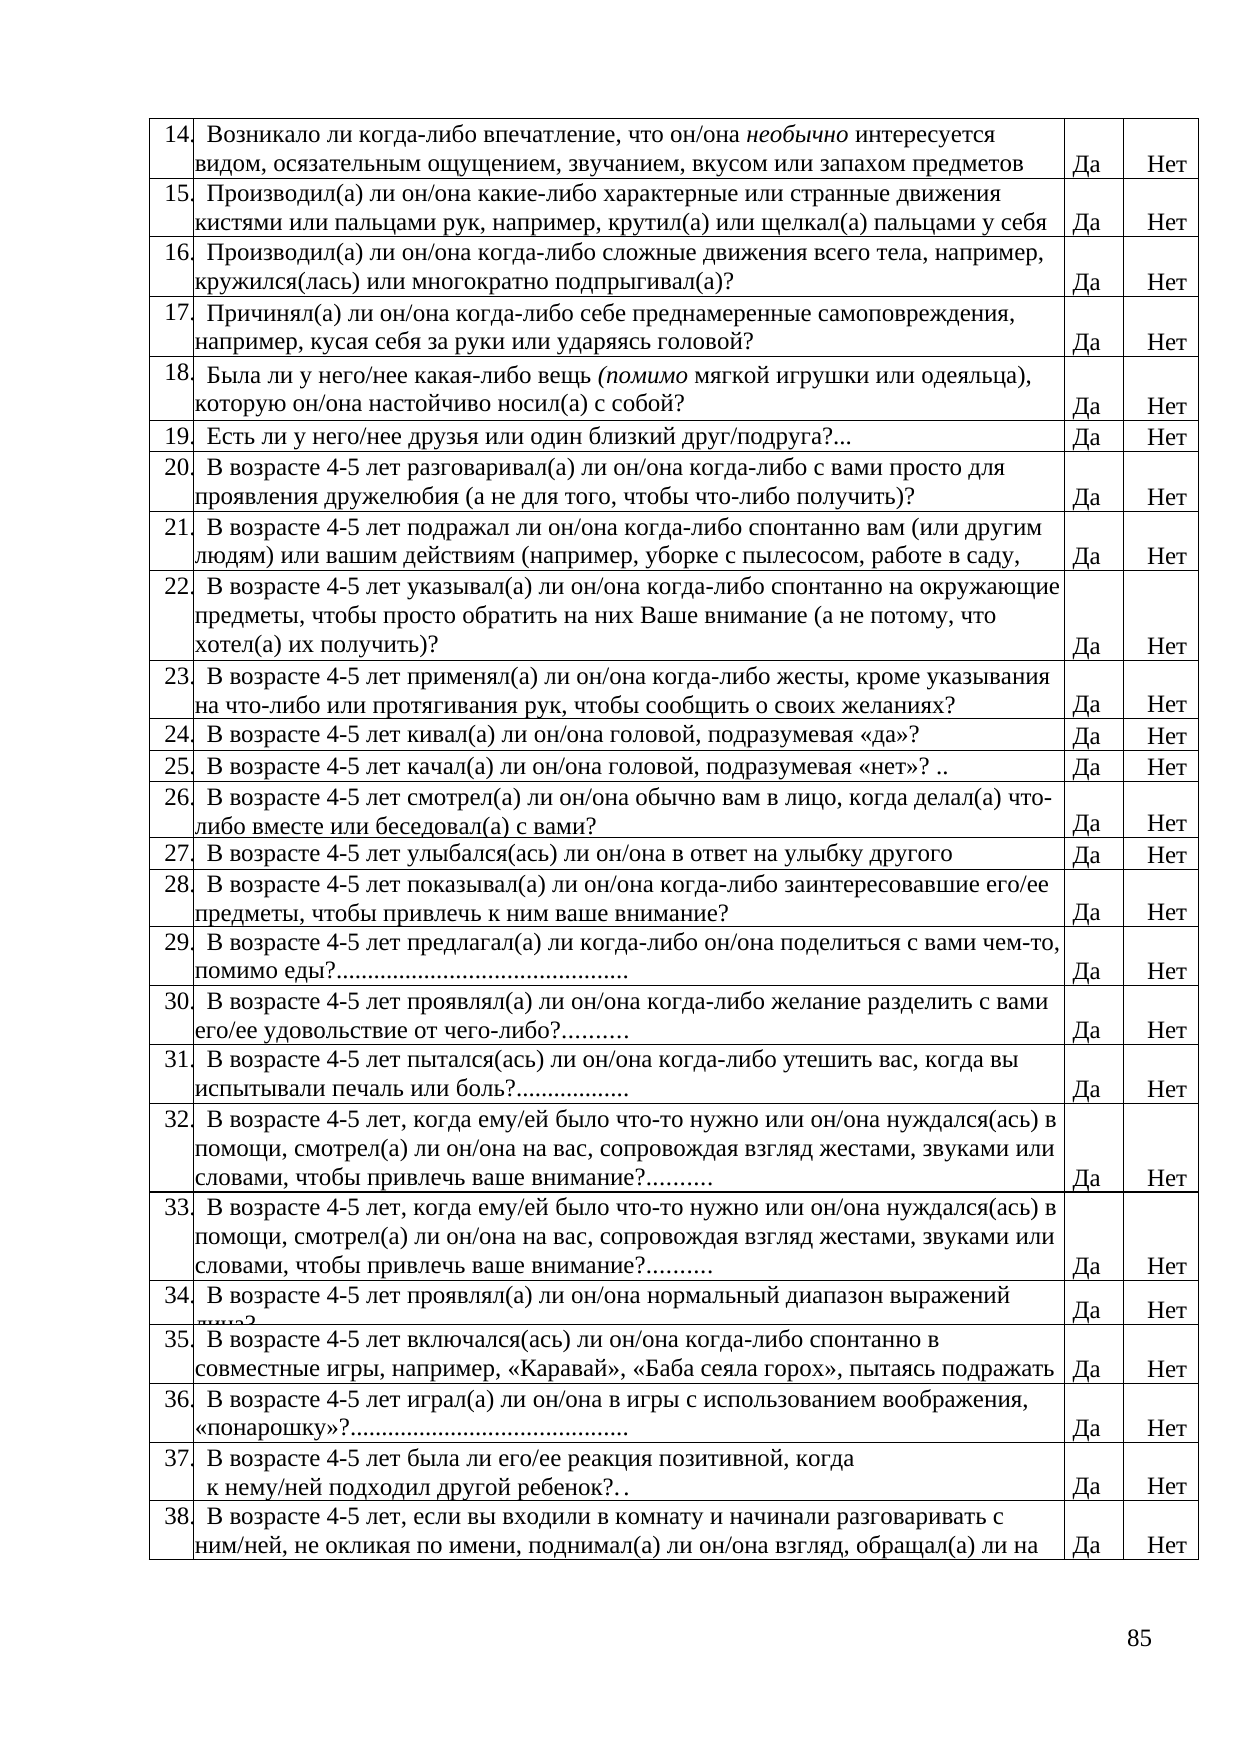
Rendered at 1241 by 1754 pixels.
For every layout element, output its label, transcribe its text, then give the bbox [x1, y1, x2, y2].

table_cell Нет [1124, 870, 1198, 926]
table_cell Нет [1124, 719, 1198, 750]
table_cell Нет [1124, 1104, 1198, 1191]
table_cell Нет [1124, 1281, 1198, 1323]
table_cell [150, 1501, 193, 1559]
table_cell Да [1065, 297, 1123, 356]
table_cell Возникало ли когда-либо впечатление, что он/она необычно интересуется видом, осязательным ощущением, звучанием, вкусом или запахом предметов или людей? [194, 119, 1064, 177]
table_cell Нет [1124, 927, 1198, 985]
table_cell Да [1065, 751, 1123, 781]
table_cell В возрасте 4-5 лет проявлял(а) ли он/она когда-либо желание разделить с вами его/ее удовольствие от чего-либо? [194, 986, 1064, 1043]
table_cell Нет [1124, 512, 1198, 570]
table_cell Да [1065, 1384, 1123, 1442]
table_cell Да [1065, 927, 1123, 985]
table_cell В возрасте 4-5 лет подражал ли он/она когда-либо спонтанно вам (или другим людям) или вашим действиям (например, уборке с пылесосом, работе в саду, ремонту вещей)? [194, 512, 1064, 570]
table_cell [150, 986, 193, 1043]
table_cell Да [1065, 661, 1123, 718]
table_cell [150, 838, 193, 868]
table_cell Нет [1124, 452, 1198, 511]
table_cell Нет [1124, 782, 1198, 837]
table_cell Нет [1124, 357, 1198, 420]
table_cell Нет [1124, 237, 1198, 296]
table_cell [150, 452, 193, 511]
table_cell В возрасте 4-5 лет играл(а) ли он/она в игры с использованием воображения, «понарошку»? [194, 1384, 1064, 1442]
table_cell [150, 1104, 193, 1191]
table_cell Да [1065, 571, 1123, 660]
table_cell В возрасте 4-5 лет, когда ему/ей было что-то нужно или он/она нуждался(ась) в помощи, смотрел(а) ли он/она на вас, сопровождая взгляд жестами, звуками или словами, чтобы привлечь ваше внимание? [194, 1104, 1064, 1191]
table_cell [150, 1045, 193, 1103]
table_cell Причинял(а) ли он/она когда-либо себе преднамеренные самоповреждения, например, кусая себя за руки или ударяясь головой? [194, 297, 1064, 356]
table_cell [150, 661, 193, 718]
table_cell Да [1065, 421, 1123, 451]
table_cell В возрасте 4-5 лет качал(а) ли он/она головой, подразумевая «нет»? .. [194, 751, 1064, 781]
table_cell [150, 421, 193, 451]
table_cell Да [1065, 512, 1123, 570]
table_cell [150, 927, 193, 985]
table_cell Да [1065, 1281, 1123, 1323]
table_cell В возрасте 4-5 лет, если вы входили в комнату и начинали разговаривать с ним/ней, не окликая по имени, поднимал(а) ли он/она взгляд, обращал(а) ли на вас внимание? [194, 1501, 1064, 1559]
table_cell Нет [1124, 421, 1198, 451]
table_cell [150, 119, 193, 177]
table_cell Нет [1124, 119, 1198, 177]
table_cell В возрасте 4-5 лет была ли его/ее реакция позитивной, когда к нему/ней подходил другой ребенок? [194, 1443, 1064, 1500]
table_cell Да [1065, 179, 1123, 236]
table_cell В возрасте 4-5 лет проявлял(а) ли он/она нормальный диапазон выражений лица? [194, 1281, 1064, 1323]
table_cell [150, 237, 193, 296]
table_cell [150, 1384, 193, 1442]
table_cell Производил(а) ли он/она когда-либо сложные движения всего тела, например, кружился(лась) или многократно подпрыгивал(а)? [194, 237, 1064, 296]
table_cell В возрасте 4-5 лет разговаривал(а) ли он/она когда-либо с вами просто для проявления дружелюбия (а не для того, чтобы что-либо получить)? [194, 452, 1064, 511]
table_cell Да [1065, 119, 1123, 177]
table_cell Да [1065, 1045, 1123, 1103]
table_cell [150, 512, 193, 570]
table_cell Нет [1124, 751, 1198, 781]
table_cell [150, 1443, 193, 1500]
table_cell Да [1065, 719, 1123, 750]
table_cell [150, 297, 193, 356]
table_cell В возрасте 4-5 лет улыбался(ась) ли он/она в ответ на улыбку другого человека? [194, 838, 1064, 868]
table_cell Нет [1124, 1443, 1198, 1500]
table_cell Нет [1124, 1384, 1198, 1442]
table_cell В возрасте 4-5 лет указывал(а) ли он/она когда-либо спонтанно на окружающие предметы, чтобы просто обратить на них Ваше внимание (а не потому, что хотел(а) их получить)? [194, 571, 1064, 660]
table_cell В возрасте 4-5 лет включался(ась) ли он/она когда-либо спонтанно в совместные игры, например, «Каравай», «Баба сеяла горох», пытаясь подражать действиям других? [194, 1325, 1064, 1383]
table_cell Нет [1124, 179, 1198, 236]
table_cell Нет [1124, 1501, 1198, 1559]
table_cell [150, 1281, 193, 1323]
table_cell Нет [1124, 661, 1198, 718]
table_cell [150, 1325, 193, 1383]
table_cell [150, 571, 193, 660]
table_cell [150, 357, 193, 420]
table_cell Да [1065, 1104, 1123, 1191]
table_cell Была ли у него/нее какая-либо вещь (помимо мягкой игрушки или одеяльца), которую он/она настойчиво носил(а) с собой? [194, 357, 1064, 420]
table_cell Есть ли у него/нее друзья или один близкий друг/подруга?... [194, 421, 1064, 451]
table_cell Нет [1124, 838, 1198, 868]
table_cell Да [1065, 782, 1123, 837]
table_cell Нет [1124, 1193, 1198, 1279]
table_cell Да [1065, 1325, 1123, 1383]
table_cell [150, 719, 193, 750]
table_cell Нет [1124, 297, 1198, 356]
table_cell В возрасте 4-5 лет кивал(а) ли он/она головой, подразумевая «да»? [194, 719, 1064, 750]
table_cell Нет [1124, 1045, 1198, 1103]
table_cell В возрасте 4-5 лет, когда ему/ей было что-то нужно или он/она нуждался(ась) в помощи, смотрел(а) ли он/она на вас, сопровождая взгляд жестами, звуками или словами, чтобы привлечь ваше внимание? [194, 1193, 1064, 1279]
table_cell [150, 179, 193, 236]
table_cell [150, 751, 193, 781]
table_cell Производил(а) ли он/она какие-либо характерные или странные движения кистями или пальцами рук, например, крутил(а) или щелкал(а) пальцами у себя перед глазами? [194, 179, 1064, 236]
table_cell Нет [1124, 571, 1198, 660]
table_cell Да [1065, 838, 1123, 868]
table_cell Да [1065, 1193, 1123, 1279]
table_cell Да [1065, 870, 1123, 926]
table_cell Нет [1124, 986, 1198, 1043]
table_cell Да [1065, 1443, 1123, 1500]
table_cell Да [1065, 237, 1123, 296]
table_cell В возрасте 4-5 лет показывал(а) ли он/она когда-либо заинтересовавшие его/ее предметы, чтобы привлечь к ним ваше внимание? [194, 870, 1064, 926]
table_cell Да [1065, 357, 1123, 420]
table_cell Нет [1124, 1325, 1198, 1383]
table_cell [150, 1193, 193, 1279]
table_cell В возрасте 4-5 лет пытался(ась) ли он/она когда-либо утешить вас, когда вы испытывали печаль или боль? [194, 1045, 1064, 1103]
table_cell В возрасте 4-5 лет предлагал(а) ли когда-либо он/она поделиться с вами чем-то, помимо еды? [194, 927, 1064, 985]
table_cell [150, 782, 193, 837]
table_cell Да [1065, 986, 1123, 1043]
table_cell В возрасте 4-5 лет смотрел(а) ли он/она обычно вам в лицо, когда делал(а) что-либо вместе или беседовал(а) с вами? [194, 782, 1064, 837]
table_cell Да [1065, 1501, 1123, 1559]
table_cell В возрасте 4-5 лет применял(а) ли он/она когда-либо жесты, кроме указывания на что-либо или протягивания рук, чтобы сообщить о своих желаниях? [194, 661, 1064, 718]
table_cell Да [1065, 452, 1123, 511]
table_cell [150, 870, 193, 926]
